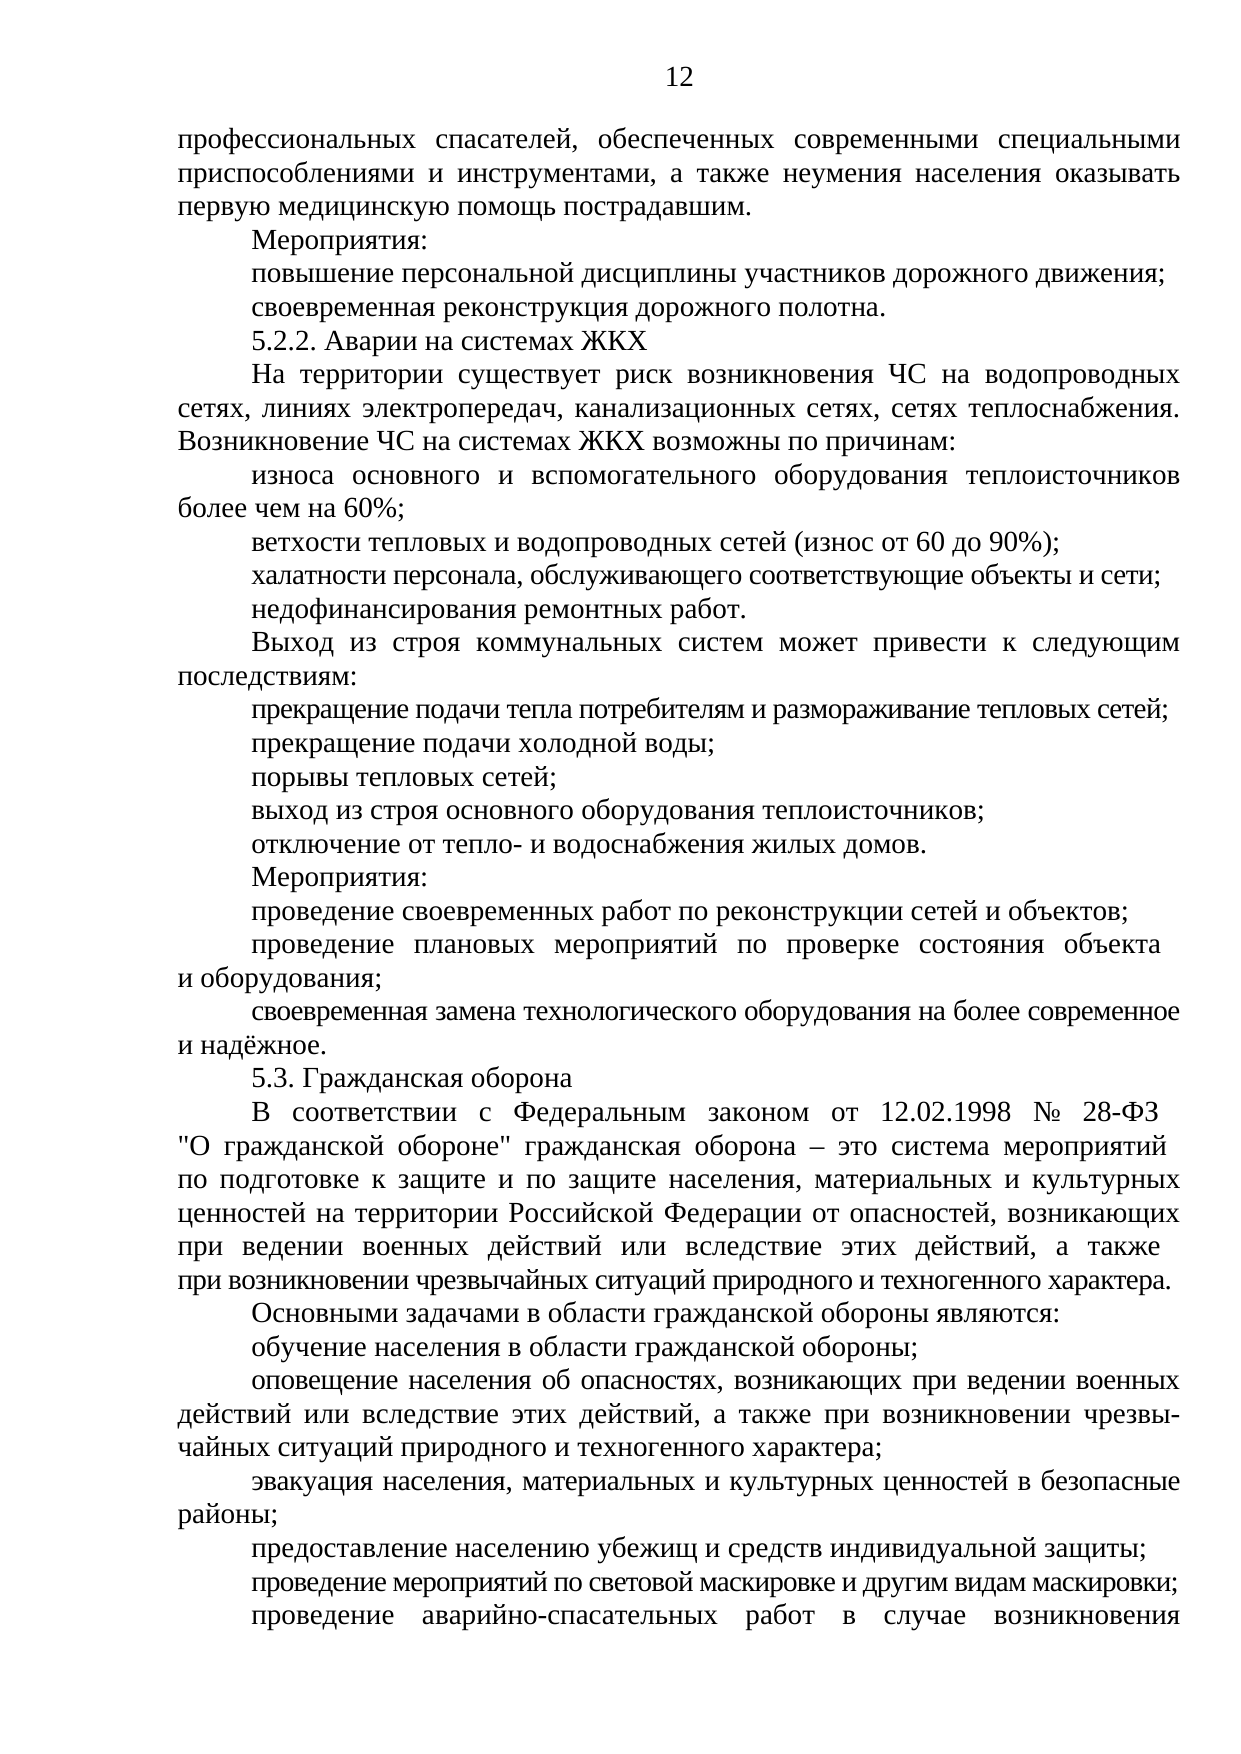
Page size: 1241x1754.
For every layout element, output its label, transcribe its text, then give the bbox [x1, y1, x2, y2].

text прекращение подачи холодной воды; [177, 725, 1181, 759]
text своевременная замена технологического оборудования на более современное и надёжное. [177, 993, 1181, 1061]
text халатности персонала, обслуживающего соответствующие объекты и сети; [177, 557, 1181, 591]
text ветхости тепловых и водопроводных сетей (износ от 60 до 90%); [177, 524, 1181, 557]
text Мероприятия: [177, 859, 1181, 893]
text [177, 121, 1181, 222]
text Выход из строя коммунальных систем может привести к следующим последствиям: [177, 624, 1181, 692]
text прекращение подачи тепла потребителям и размораживание тепловых сетей; [177, 692, 1181, 725]
text Основными задачами в области гражданской обороны являются: [177, 1295, 1181, 1329]
text 5.2.2. Аварии на системах ЖКХ [177, 323, 1181, 356]
text проведение плановых мероприятий по проверке состояния объекта и оборудования; [177, 926, 1181, 993]
text порывы тепловых сетей; [177, 759, 1181, 792]
text Мероприятия: [177, 222, 1181, 256]
text эвакуация населения, материальных и культурных ценностей в безопасные районы; [177, 1463, 1181, 1530]
text повышение персональной дисциплины участников дорожного движения; [177, 256, 1181, 289]
text предоставление населению убежищ и средств индивидуальной защиты; [177, 1530, 1181, 1564]
text своевременная реконструкция дорожного полотна. [177, 289, 1181, 323]
text проведение мероприятий по световой маскировке и другим видам маскировки; [177, 1564, 1181, 1597]
text В соответствии с Федеральным законом от 12.02.1998 № 28-ФЗ "О гражданской обороне" гражданская оборона – это система мероприятий по подготовке к защите и по защите населения, материальных и культурных ценностей на территории Российской Федерации от опасностей, возникающих при ведении военных действий или вследствие этих действий, а также при возникновении чрезвычайных ситуаций природного и техногенного характера. [177, 1094, 1181, 1295]
text оповещение населения об опасностях, возникающих при ведении военных действий или вследствие этих действий, а также при возникновении чрезвы-чайных ситуаций природного и техногенного характера; [177, 1362, 1181, 1463]
text На территории существует риск возникновения ЧС на водопроводных сетях, линиях электропередач, канализационных сетях, сетях теплоснабжения. Возникновение ЧС на системах ЖКХ возможны по причинам: [177, 356, 1181, 457]
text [177, 1597, 1181, 1631]
text 5.3. Гражданская оборона [177, 1061, 1181, 1094]
text отключение от тепло- и водоснабжения жилых домов. [177, 826, 1181, 859]
text проведение своевременных работ по реконструкции сетей и объектов; [177, 893, 1181, 926]
text недофинансирования ремонтных работ. [177, 591, 1181, 624]
text обучение населения в области гражданской обороны; [177, 1329, 1181, 1362]
text выход из строя основного оборудования теплоисточников; [177, 792, 1181, 826]
text износа основного и вспомогательного оборудования теплоисточников более чем на 60%; [177, 457, 1181, 524]
